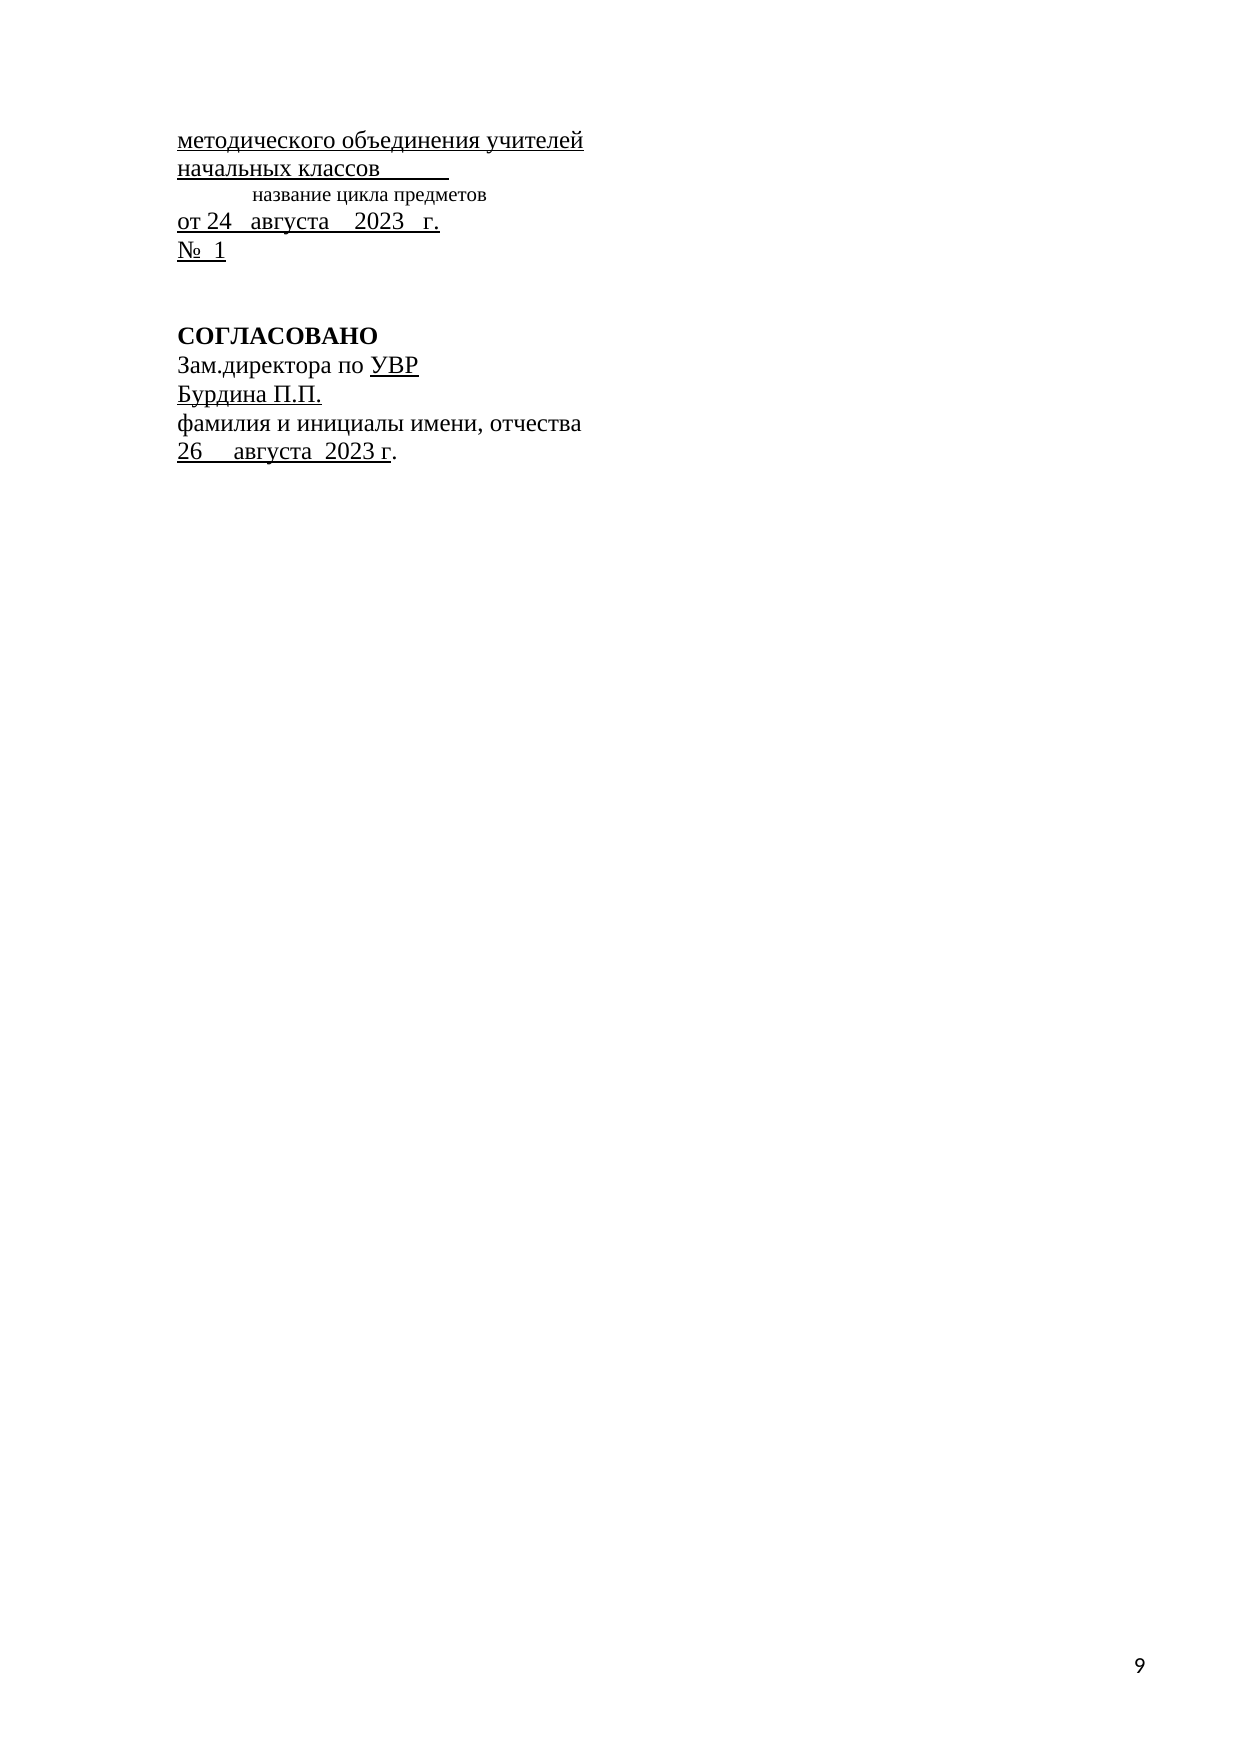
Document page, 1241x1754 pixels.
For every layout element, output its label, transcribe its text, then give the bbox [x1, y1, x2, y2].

text Зам.директора по УВР [177, 350, 1146, 379]
text методического объединения учителей [177, 125, 1146, 153]
text начальных классов [177, 153, 1146, 182]
text фамилия и инициалы имени, отчества [177, 408, 1146, 436]
text название цикла предметов [177, 182, 1146, 206]
text СОГЛАСОВАНО [177, 321, 1146, 350]
text 26 августа 2023 г. [177, 436, 1146, 465]
text № 1 [177, 235, 1146, 264]
text Бурдина П.П. [177, 379, 1146, 408]
text от 24 августа 2023 г. [177, 206, 1146, 235]
